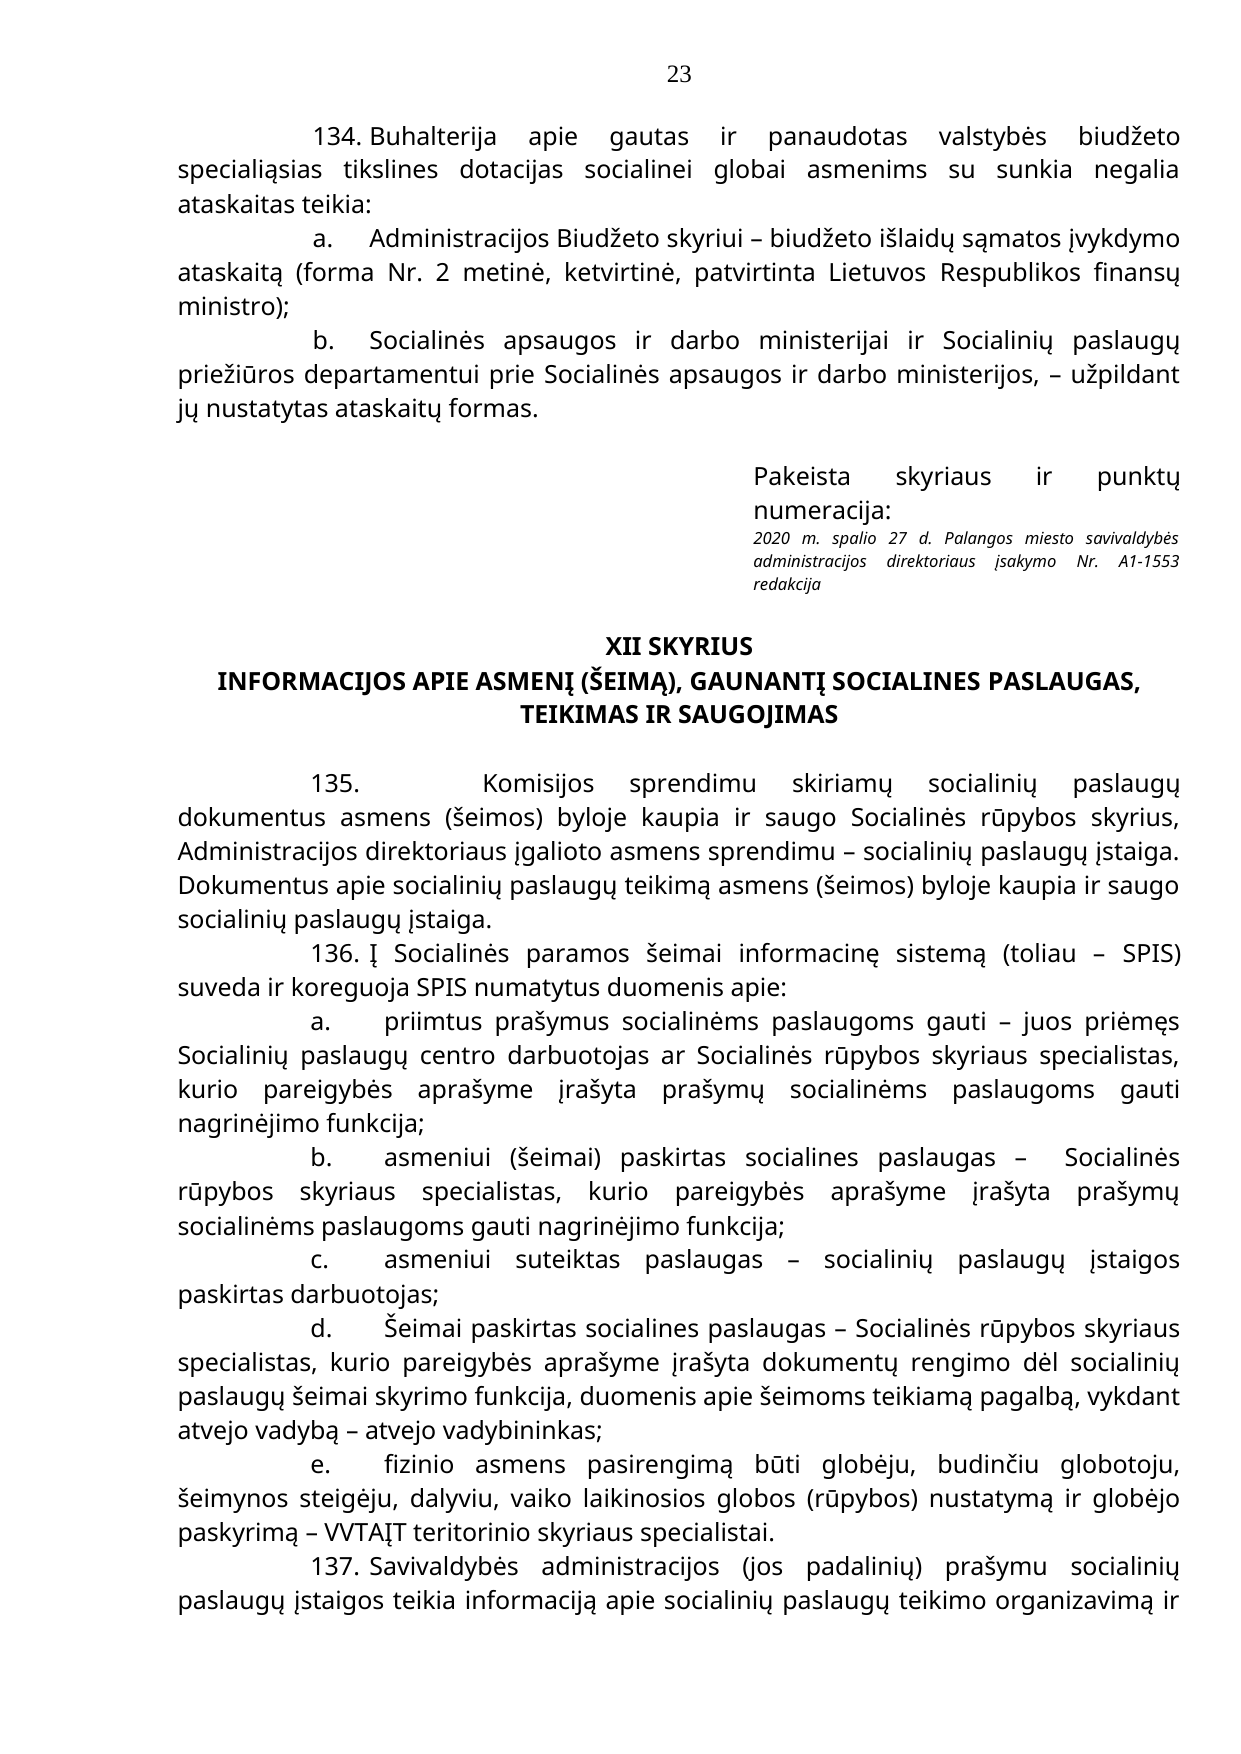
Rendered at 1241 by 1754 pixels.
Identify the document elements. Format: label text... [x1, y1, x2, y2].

list Buhalterija apie gautas ir panaudotas valstybės biudžeto specialiąsias tikslines dotacijas socialinei globai asmenims su sunkia negalia ataskaitas teikia: [177, 118, 1181, 220]
list priimtus prašymus socialinėms paslaugoms gauti – juos priėmęs Socialinių paslaugų centro darbuotojas ar Socialinės rūpybos skyriaus specialistas, kurio pareigybės aprašyme įrašyta prašymų socialinėms paslaugoms gauti nagrinėjimo funkcija; [177, 1004, 1181, 1140]
list Šeimai paskirtas socialines paslaugas – Socialinės rūpybos skyriaus specialistas, kurio pareigybės aprašyme įrašyta dokumentų rengimo dėl socialinių paslaugų šeimai skyrimo funkcija, duomenis apie šeimoms teikiamą pagalbą, vykdant atvejo vadybą – atvejo vadybininkas; [177, 1310, 1181, 1447]
list Socialinės apsaugos ir darbo ministerijai ir Socialinių paslaugų priežiūros departamentui prie Socialinės apsaugos ir darbo ministerijos, – užpildant jų nustatytas ataskaitų formas. [177, 322, 1181, 425]
list Administracijos Biudžeto skyriui – biudžeto išlaidų sąmatos įvykdymo ataskaitą (forma Nr. 2 metinė, ketvirtinė, patvirtinta Lietuvos Respublikos finansų ministro); [177, 220, 1181, 322]
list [177, 1549, 1181, 1617]
list asmeniui (šeimai) paskirtas socialines paslaugas – Socialinės rūpybos skyriaus specialistas, kurio pareigybės aprašyme įrašyta prašymų socialinėms paslaugoms gauti nagrinėjimo funkcija; [177, 1140, 1181, 1242]
text INFORMACIJOS APIE ASMENĮ (ŠEIMĄ), GAUNANTĮ SOCIALINES PASLAUGAS, TEIKIMAS IR SAUGOJIMAS [177, 663, 1181, 731]
text Pakeista skyriaus ir punktų numeracija: [753, 459, 1181, 527]
list fizinio asmens pasirengimą būti globėju, budinčiu globotoju, šeimynos steigėju, dalyviu, vaiko laikinosios globos (rūpybos) nustatymą ir globėjo paskyrimą – VVTAĮT teritorinio skyriaus specialistai. [177, 1447, 1181, 1549]
text 2020 m. spalio 27 d. Palangos miesto savivaldybės administracijos direktoriaus įsakymo Nr. A1-1553 redakcija [753, 527, 1181, 595]
text XII SKYRIUS [177, 629, 1181, 663]
list Komisijos sprendimu skiriamų socialinių paslaugų dokumentus asmens (šeimos) byloje kaupia ir saugo Socialinės rūpybos skyrius, Administracijos direktoriaus įgalioto asmens sprendimu – socialinių paslaugų įstaiga. Dokumentus apie socialinių paslaugų teikimą asmens (šeimos) byloje kaupia ir saugo socialinių paslaugų įstaiga. [177, 765, 1181, 936]
list Į Socialinės paramos šeimai informacinę sistemą (toliau – SPIS) suveda ir koreguoja SPIS numatytus duomenis apie: [177, 936, 1181, 1004]
list asmeniui suteiktas paslaugas – socialinių paslaugų įstaigos paskirtas darbuotojas; [177, 1242, 1181, 1310]
